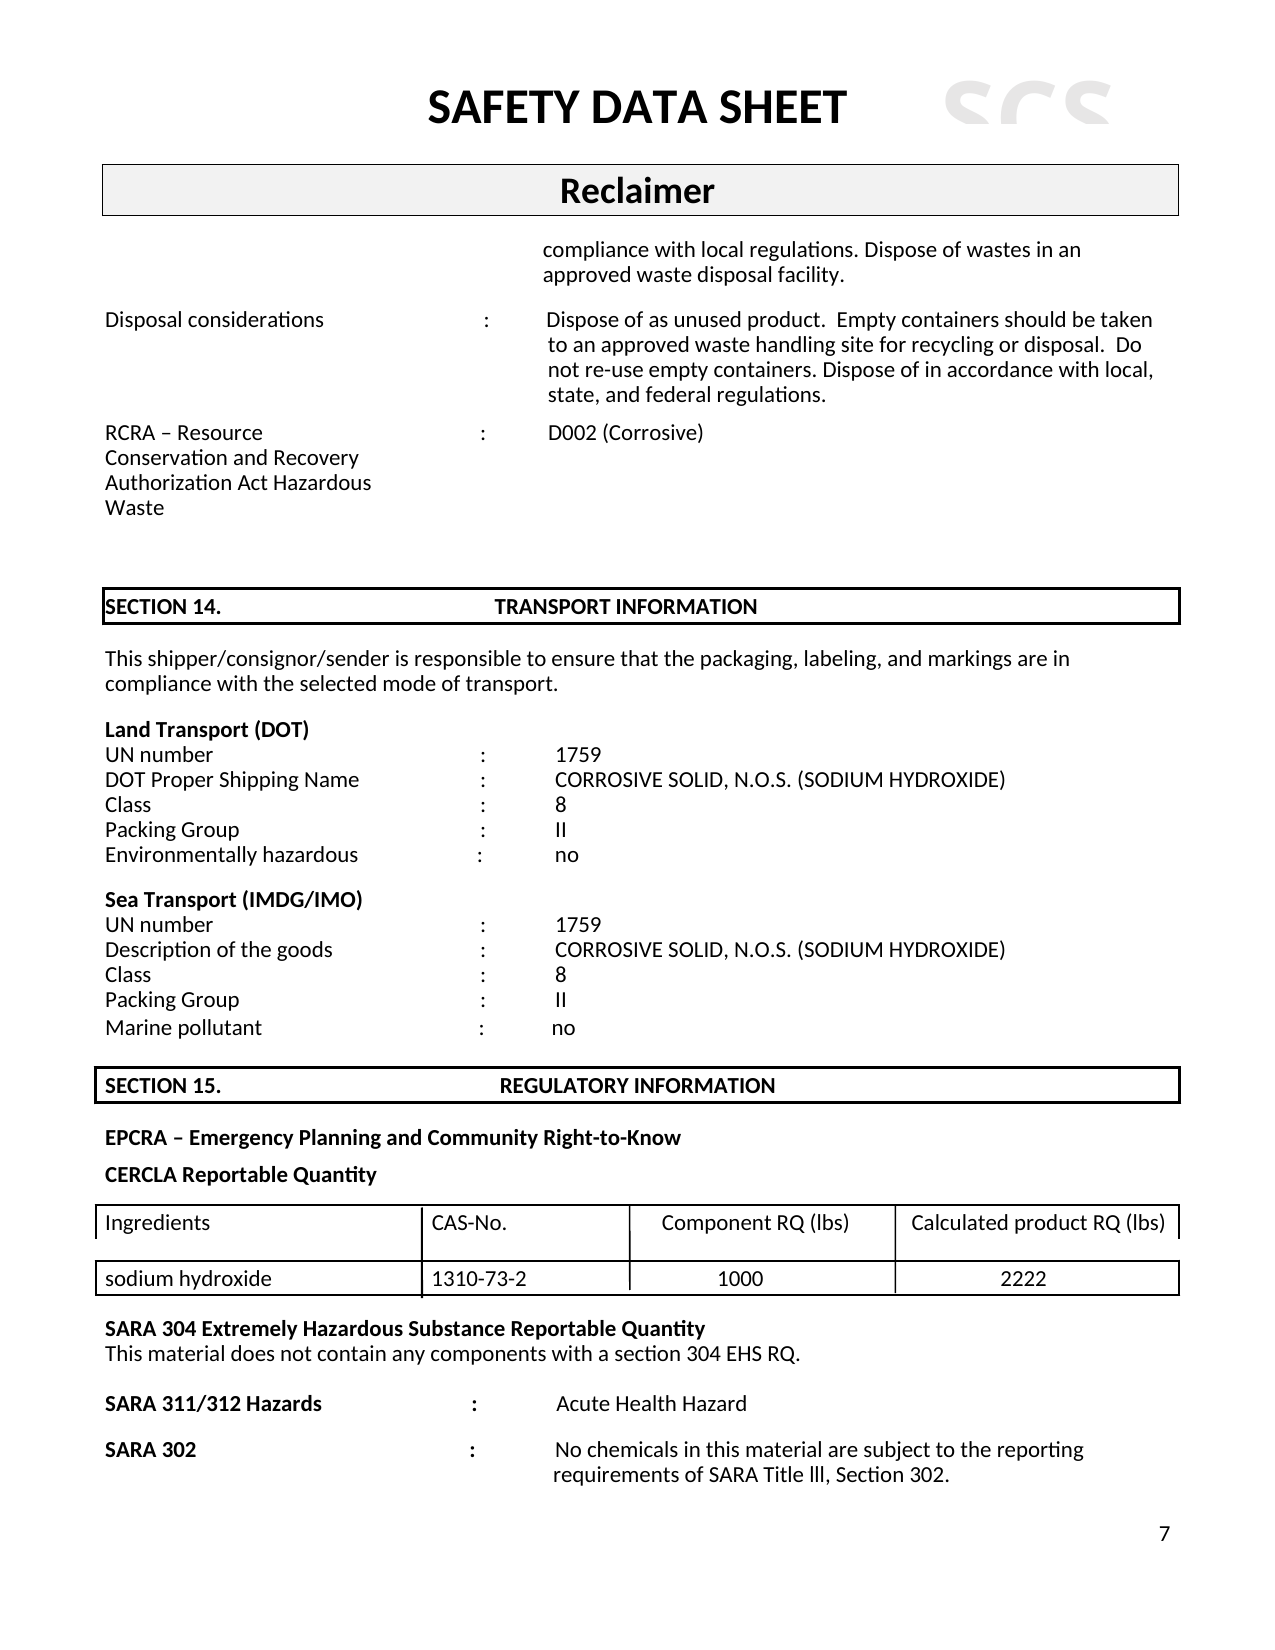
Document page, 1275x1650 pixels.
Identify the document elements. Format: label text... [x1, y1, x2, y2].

text SECTION 15. REGULATORY INFORMATION [97, 1069, 1178, 1101]
text sodium hydroxide 1310-73-2 1000 2222 [897, 1262, 1178, 1294]
text This material does not contain any components with a section 304 EHS RQ. [105, 1342, 1170, 1367]
text Ingredients CAS-No. Component RQ (lbs) Calculated product RQ (lbs) [97, 1206, 628, 1239]
text Disposal considerations : Dispose of as unused product. Empty containers should be taken [105, 308, 1170, 333]
text sodium hydroxide 1310-73-2 1000 2222 [97, 1262, 420, 1294]
text Land Transport (DOT) [105, 717, 1170, 742]
text Class : 8 [105, 792, 1170, 817]
text Authorization Act Hazardous [105, 470, 1170, 495]
text approved waste disposal facility. [105, 262, 1170, 287]
text state, and federal regulations. [105, 383, 1170, 408]
text Ingredients CAS-No. Component RQ (lbs) Calculated product RQ (lbs) [897, 1206, 1178, 1239]
text UN number : 1759 [105, 742, 1170, 767]
text Sea Transport (IMDG/IMO) [105, 888, 1170, 913]
text Description of the goods : CORROSIVE SOLID, N.O.S. (SODIUM HYDROXIDE) [105, 938, 1170, 963]
text EPCRA – Emergency Planning and Community Right-to-Know [105, 1125, 1170, 1150]
text sodium hydroxide 1310-73-2 1000 2222 [423, 1262, 894, 1294]
text to an approved waste handling site for recycling or disposal. Do [105, 333, 1170, 358]
text Conservation and Recovery [105, 445, 1170, 470]
text Ingredients CAS-No. Component RQ (lbs) Calculated product RQ (lbs) [631, 1206, 894, 1239]
text compliance with local regulations. Dispose of wastes in an [105, 237, 1170, 262]
text RCRA – Resource : D002 (Corrosive) [105, 420, 1170, 445]
text UN number : 1759 [105, 913, 1170, 938]
text DOT Proper Shipping Name : CORROSIVE SOLID, N.O.S. (SODIUM HYDROXIDE) [105, 767, 1170, 792]
text CERCLA Reportable Quantity [105, 1163, 1170, 1188]
text Packing Group : II [105, 988, 1170, 1013]
text SARA 311/312 Hazards : Acute Health Hazard [105, 1392, 1170, 1417]
text Marine pollutant : no [105, 1013, 1170, 1041]
text Waste [105, 495, 1170, 520]
text SARA 302 : No chemicals in this material are subject to the reporting [105, 1437, 1170, 1462]
text not re-use empty containers. Dispose of in accordance with local, [105, 358, 1170, 383]
text This shipper/consignor/sender is responsible to ensure that the packaging, labeling, and markings are in compliance with the selected mode of transport. [105, 646, 1170, 696]
text Class : 8 [105, 963, 1170, 988]
text Packing Group : II [105, 817, 1170, 842]
text requirements of SARA Title lll, Section 302. [105, 1462, 1170, 1487]
text SARA 304 Extremely Hazardous Substance Reportable Quantity [105, 1317, 1170, 1342]
text SECTION 14. TRANSPORT INFORMATION [105, 590, 1178, 622]
text Environmentally hazardous : no [105, 842, 1170, 867]
